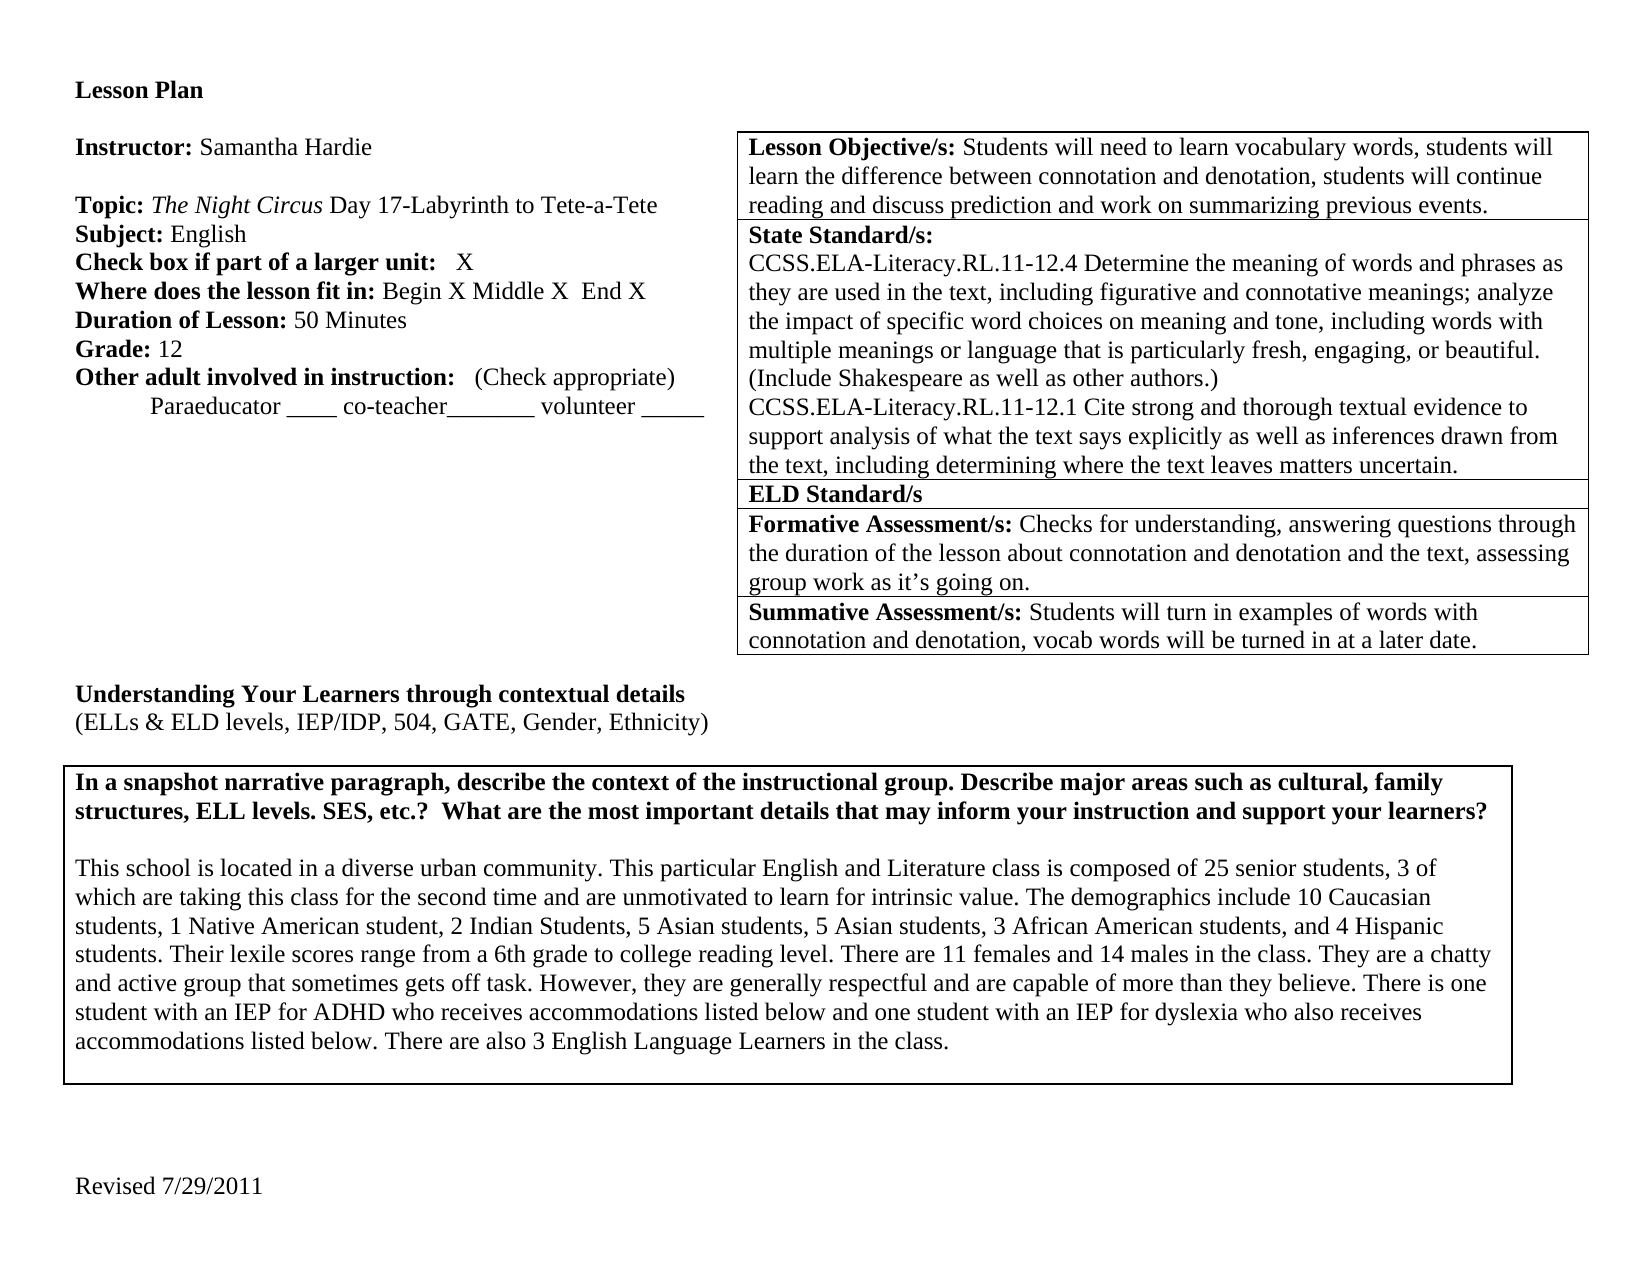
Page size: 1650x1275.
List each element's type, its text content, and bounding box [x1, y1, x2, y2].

text (ELLs & ELD levels, IEP/IDP, 504, GATE, Gender, Ethnicity) [75, 707, 1575, 736]
text Other adult involved in instruction: (Check appropriate) [75, 362, 737, 391]
text Subject: English [75, 219, 737, 247]
text Topic: The Night Circus Day 17-Labyrinth to Tete-a-Tete [75, 190, 737, 219]
text Understanding Your Learners through contextual details [75, 679, 1575, 707]
table_header Lesson Objective/s: Students will need to learn vocabulary words, students will learn the difference between connotation and denotation, students will continue reading and discuss prediction and work on summarizing previous events. [738, 133, 1588, 219]
text Instructor: Samantha Hardie [75, 132, 737, 161]
table_cell ELD Standard/s [738, 480, 1588, 508]
table_header In a snapshot narrative paragraph, describe the context of the instructional group. Describe major areas such as cultural, family structures, ELL levels. SES, etc.? What are the most important details that may inform your instruction and support your learners? This school is located in a diverse urban community. This particular English and Literature class is composed of 25 senior students, 3 of which are taking this class for the second time and are unmotivated to learn for intrinsic value. The demographics include 10 Caucasian students, 1 Native American student, 2 Indian Students, 5 Asian students, 5 Asian students, 3 African American students, and 4 Hispanic students. Their lexile scores range from a 6th grade to college reading level. There are 11 females and 14 males in the class. They are a chatty and active group that sometimes gets off task. However, they are generally respectful and are capable of more than they believe. There is one student with an IEP for ADHD who receives accommodations listed below and one student with an IEP for dyslexia who also receives accommodations listed below. There are also 3 English Language Learners in the class. [65, 767, 1511, 1083]
text Grade: 12 [75, 334, 737, 362]
text Lesson Plan [75, 75, 1575, 104]
table_cell Formative Assessment/s: Checks for understanding, answering questions through the duration of the lesson about connotation and denotation and the text, assessing group work as it’s going on. [738, 509, 1588, 596]
text Paraeducator ____ co-teacher_______ volunteer _____ [75, 391, 737, 420]
text Where does the lesson fit in: Begin X Middle X End X [75, 276, 737, 305]
table_cell State Standard/s: CCSS.ELA-Literacy.RL.11-12.4 Determine the meaning of words and phrases as they are used in the text, including figurative and connotative meanings; analyze the impact of specific word choices on meaning and tone, including words with multiple meanings or language that is particularly fresh, engaging, or beautiful. (Include Shakespeare as well as other authors.) CCSS.ELA-Literacy.RL.11-12.1 Cite strong and thorough textual evidence to support analysis of what the text says explicitly as well as inferences drawn from the text, including determining where the text leaves matters uncertain. [738, 220, 1588, 478]
table_cell Summative Assessment/s: Students will turn in examples of words with connotation and denotation, vocab words will be turned in at a later date. [738, 597, 1588, 654]
text Duration of Lesson: 50 Minutes [75, 305, 737, 334]
text Check box if part of a larger unit: X [75, 247, 737, 276]
